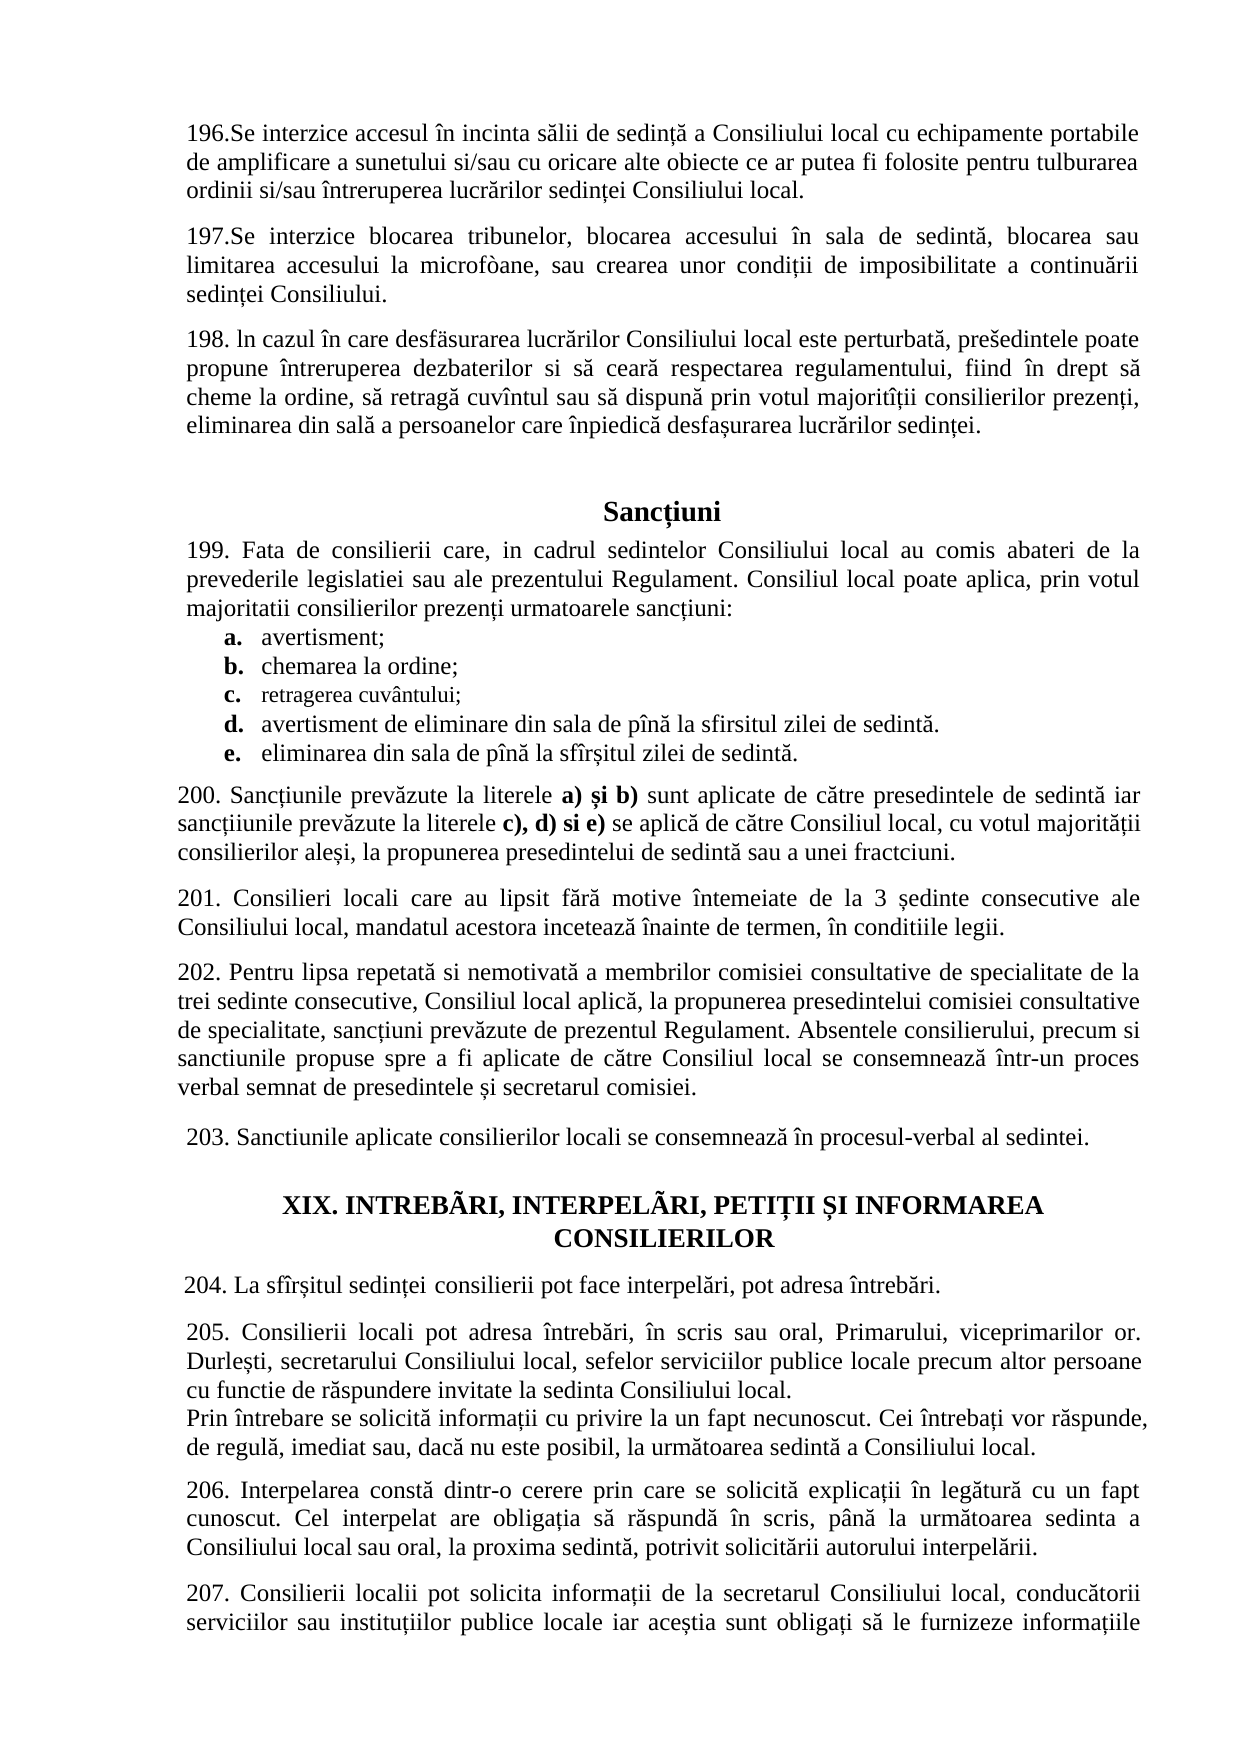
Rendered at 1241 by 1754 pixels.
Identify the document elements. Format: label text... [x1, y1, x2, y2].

text Prin întrebare se solicită informații cu privire la un fapt necunoscut. Cei întrebați vor răspunde, de regulă, imediat sau, dacă nu este posibil, la următoarea sedintă a Consiliului local. [186, 1403, 1150, 1461]
text Sancțiuni [186, 494, 1138, 527]
text 198. ln cazul în care desfäsurarea lucrărilor Consiliului local este perturbată, prešedintele poate propune întreruperea dezbaterilor si să ceară respectarea regulamentului, fiind în drept să cheme la ordine, să retragă cuvîntul sau să dispună prin votul majoritîții consilierilor prezenți, eliminarea din sală a persoanelor care înpiedică desfașurarea lucrărilor sedinței. [186, 324, 1141, 439]
list retragerea cuvântului; [224, 679, 1150, 708]
list chemarea la ordine; [224, 651, 1150, 679]
text 204. La sfîrșitul sedinței consilierii pot face interpelări, pot adresa întrebări. [177, 1270, 1152, 1299]
text 199. Fata de consilierii care, in cadrul sedintelor Consiliului local au comis abateri de la prevederile legislatiei sau ale prezentului Regulament. Consiliul local poate aplica, prin votul majoritatii consilierilor prezenți urmatoarele sancțiuni: [186, 536, 1141, 622]
text XIX. INTREBÃRI, INTERPELÃRI, PETIȚII ȘI INFORMAREA CONSILIERILOR [186, 1189, 1141, 1253]
list avertisment de eliminare din sala de pînă la sfirsitul zilei de sedintă. [224, 709, 1150, 738]
text 200. Sancțiunile prevăzute la literele a) și b) sunt aplicate de către presedintele de sedintă iar sancțiiunile prevăzute la literele c), d) si e) se aplică de către Consiliul local, cu votul majorității consilierilor aleși, la propunerea presedintelui de sedintă sau a unei fractciuni. [177, 780, 1141, 866]
text 196.Se interzice accesul în incinta sălii de sedință a Consiliului local cu echipamente portabile de amplificare a sunetului si/sau cu oricare alte obiecte ce ar putea fi folosite pentru tulburarea ordinii si/sau întreruperea lucrărilor sedinței Consiliului local. [186, 118, 1140, 204]
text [186, 1578, 1142, 1636]
list avertisment; [224, 622, 1150, 651]
text 203. Sanctiunile aplicate consilierilor locali se consemnează în procesul-verbal al sedintei. [186, 1122, 1150, 1151]
list eliminarea din sala de pînă la sfîrșitul zilei de sedintă. [224, 738, 1150, 767]
text 202. Pentru lipsa repetată si nemotivată a membrilor comisiei consultative de specialitate de la trei sedinte consecutive, Consiliul local aplică, la propunerea presedintelui comisiei consultative de specialitate, sancțiuni prevăzute de prezentul Regulament. Absentele consilierului, precum si sanctiunile propuse spre a fi aplicate de către Consiliul local se consemnează într-un proces verbal semnat de presedintele și secretarul comisiei. [177, 957, 1141, 1101]
text 197.Se interzice blocarea tribunelor, blocarea accesului în sala de sedintă, blocarea sau limitarea accesului la microfòane, sau crearea unor condiții de imposibilitate a continuării sedinței Consiliului. [186, 221, 1140, 307]
text 206. Interpelarea constă dintr-o cerere prin care se solicită explicații în legătură cu un fapt cunoscut. Cel interpelat are obligația să răspundă în scris, până la următoarea sedinta a Consiliului local sau oral, la proxima sedintă, potrivit solicitării autorului interpelării. [186, 1475, 1142, 1561]
text 205. Consilierii locali pot adresa întrebări, în scris sau oral, Primarului, viceprimarilor or. Durlești, secretarului Consiliului local, sefelor serviciilor publice locale precum altor persoane cu functie de răspundere invitate la sedinta Consiliului local. [186, 1317, 1143, 1403]
text 201. Consilieri locali care au lipsit fără motive întemeiate de la 3 ședinte consecutive ale Consiliului local, mandatul acestora incetează înainte de termen, în conditiile legii. [177, 883, 1141, 940]
